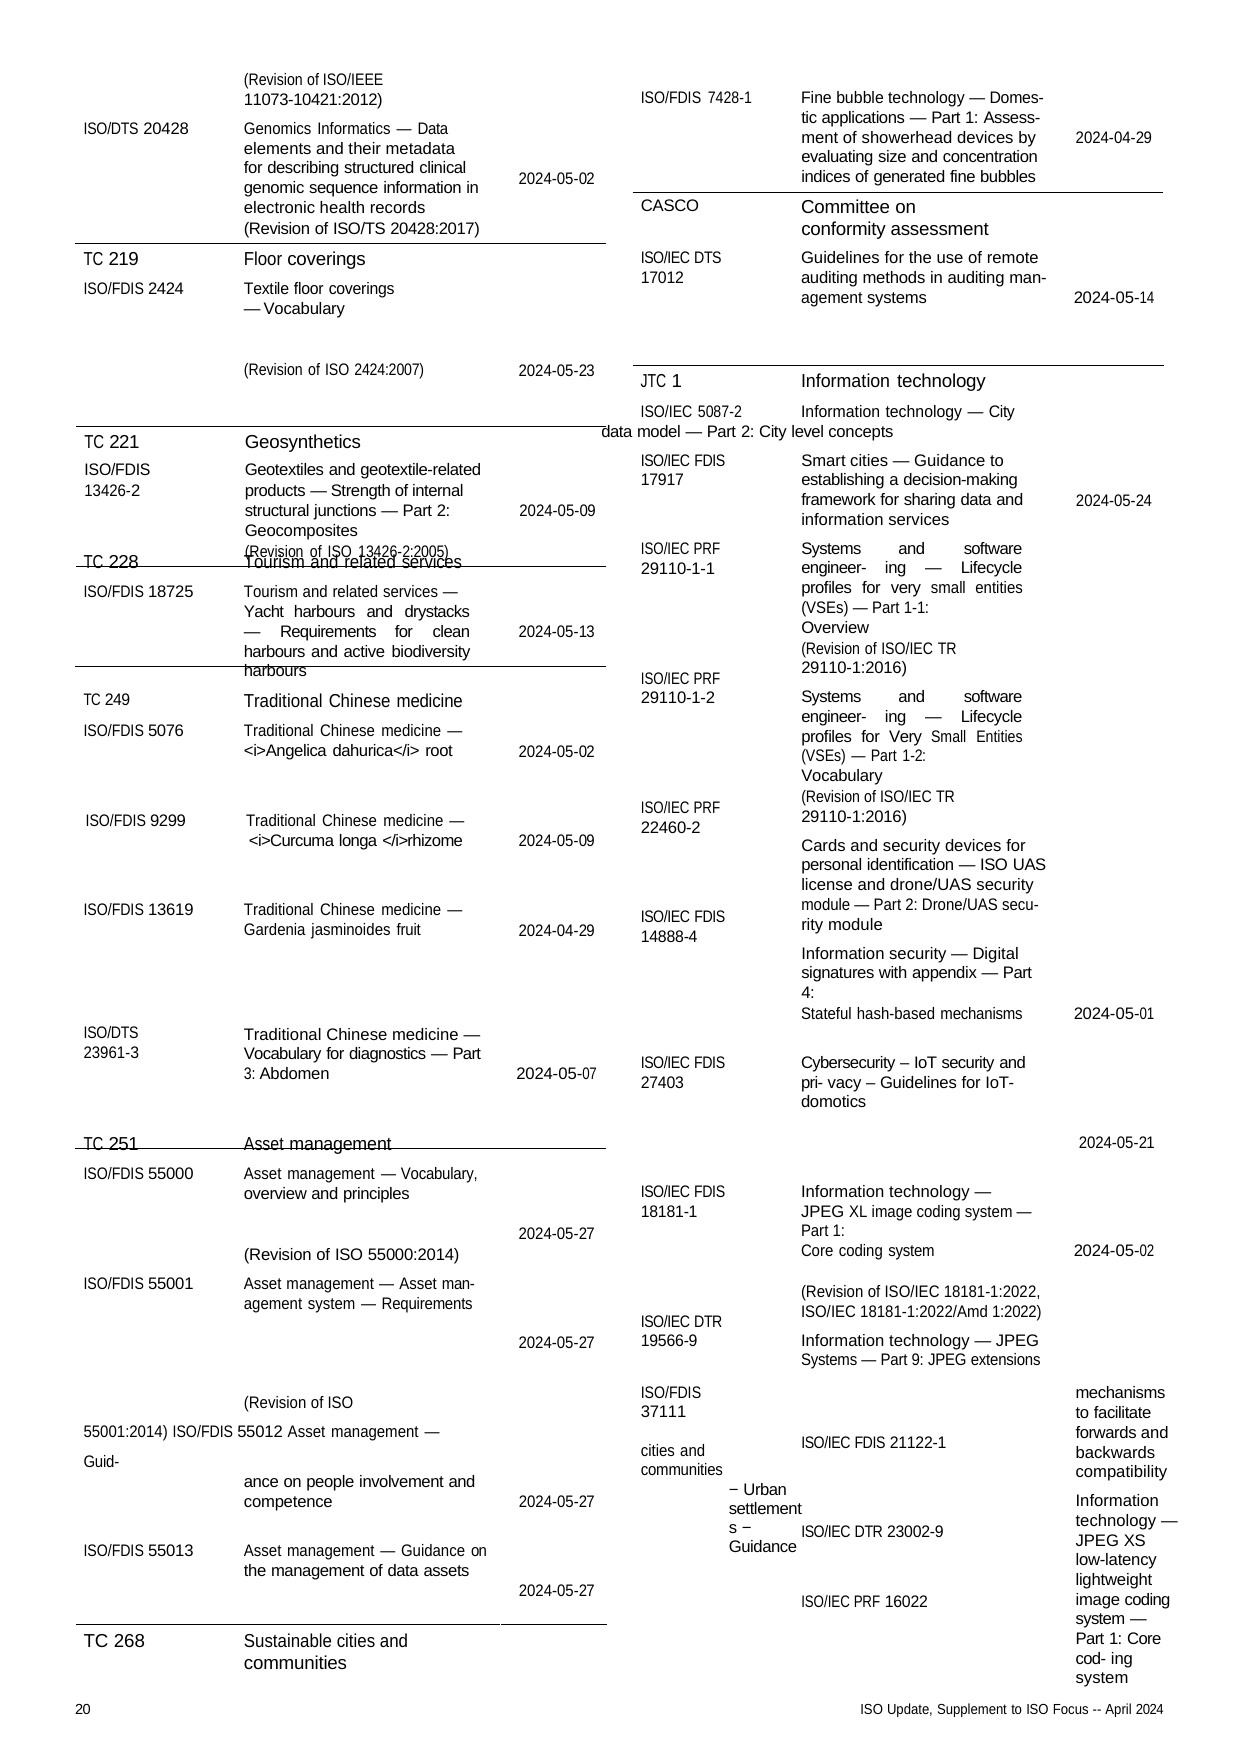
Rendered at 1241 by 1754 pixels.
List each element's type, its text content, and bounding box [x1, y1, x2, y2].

text tic applications — Part 1: Assess- ment of showerhead devices by evaluating size and concentration indices of generated fine bubbles [801, 108, 1044, 186]
subtitle TC 268 Sustainable cities and communities [83, 1629, 412, 1673]
text ISO/DTS 20428 Genomics Informatics — Data [83, 119, 482, 138]
text (Revision of ISO/IEC TR 29110-1:2016) [801, 787, 956, 826]
text 2024-05-02 [518, 169, 601, 188]
text ISO/FDIS 5076 Traditional Chinese medicine — [83, 721, 474, 740]
text mechanisms to facilitate forwards and backwards compatibility [1075, 1383, 1178, 1481]
text ISO/FDIS 13619 Traditional Chinese medicine — [83, 899, 474, 919]
text Traditional Chinese medicine — Vocabulary for diagnostics — Part [243, 1024, 490, 1063]
text ISO/IEC FDIS 21122-1 [801, 1432, 1044, 1452]
text (Revision of ISO/IEC TR 29110-1:2016) [801, 638, 956, 677]
text agement system — Requirements [244, 1293, 486, 1313]
text ISO/IEC FDIS 18181-1 [641, 1182, 727, 1221]
text 2024-05-21 [780, 1133, 1155, 1152]
text Information technology — JPEG XS low-latency lightweight image coding system — Part 1: Core cod- ing system [1075, 1491, 1178, 1687]
subtitle TC 251 Asset management [83, 1132, 486, 1148]
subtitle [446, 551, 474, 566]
text Systems and software engineer- ing — Lifecycle profiles for Very Small Entities (VSEs) — Part 1-2: [801, 687, 1023, 765]
text 2024-05-13 [518, 622, 601, 641]
text ISO/IEC FDIS 17917 [641, 450, 727, 489]
text 2024-04-29 [518, 920, 601, 939]
text (Revision of ISO 55001:2014) ISO/FDIS 55012 Asset management — Guid- [83, 1383, 440, 1471]
text ISO/IEC DTR 23002-9 [801, 1522, 1041, 1541]
text Stateful hash-based mechanisms 2024-05-01 [801, 1004, 1178, 1023]
text 2024-04-29 [1075, 128, 1178, 147]
text Guidelines for the use of remote auditing methods in auditing man- [801, 248, 1065, 287]
text ISO/IEC DTS 17012 [641, 248, 722, 287]
text <i>Angelica dahurica</i> root [244, 741, 474, 760]
subtitle CASCO Committee on conformity assessment [641, 196, 1003, 240]
text 2024-05-23 [518, 361, 597, 380]
text 3: Abdomen 2024-05-07 [243, 1064, 601, 1083]
text 2024-05-27 [518, 1581, 601, 1600]
text genomic sequence information in electronic health records (Revision of ISO/TS 20428:2017) [244, 178, 482, 238]
text ISO/IEC PRF 29110-1-2 [641, 669, 722, 707]
text (Revision of ISO 2424:2007) [244, 360, 431, 379]
text 2024-05-24 [1076, 490, 1178, 509]
text ance on people involvement and [244, 1471, 601, 1491]
text (Revision of ISO/IEC 18181-1:2022, ISO/IEC 18181-1:2022/Amd 1:2022) [801, 1282, 1044, 1321]
text data model — Part 2: City level concepts [601, 421, 1015, 441]
text ISO/IEC 5087-2 Information technology — City [640, 401, 1178, 421]
text ISO/IEC PRF 22460-2 [641, 798, 722, 837]
subtitle TC 228 Tourism and related services [83, 551, 247, 566]
text 2024-05-09 [518, 831, 601, 850]
text <i>Curcuma longa </i>rhizome [62, 830, 463, 849]
text 2024-05-27 [518, 1224, 601, 1243]
subtitle TC 219 Floor coverings [83, 248, 399, 269]
text Overview [801, 618, 1048, 637]
text ISO/FDIS 18725 Tourism and related services — [83, 582, 474, 601]
text ISO/IEC PRF 16022 [801, 1591, 1038, 1611]
text (Revision of ISO 55000:2014) ISO/FDIS 55001 Asset management — Asset man- [83, 1234, 479, 1293]
text Core coding system 2024-05-02 [801, 1241, 1178, 1260]
text ISO/IEC FDIS 27403 [641, 1053, 727, 1092]
text (Revision of ISO/IEEE 11073-10421:2012) [244, 70, 386, 109]
text Cards and security devices for personal identification — ISO UAS license and drone/UAS security module — Part 2: Drone/UAS secu- rity module [801, 836, 1048, 933]
text agement systems 2024-05-14 [801, 288, 1178, 307]
text Information security — Digital signatures with appendix — Part 4: [801, 943, 1044, 1002]
text Vocabulary [801, 766, 1048, 785]
subtitle TC 249 Traditional Chinese medicine [83, 689, 474, 712]
text Cybersecurity – IoT security and pri- vacy – Guidelines for IoT-domotics [801, 1053, 1049, 1111]
text Information technology — JPEG Systems — Part 9: JPEG extensions [801, 1331, 1043, 1369]
text Information technology — JPEG XL image coding system — Part 1: [801, 1182, 1038, 1240]
text Gardenia jasminoides fruit [244, 919, 474, 939]
text ISO/FDIS 2424 Textile floor coverings [83, 279, 399, 298]
list Vocabulary [244, 299, 399, 318]
text Systems and software engineer- ing — Lifecycle profiles for very small entities (VSEs) — Part 1-1: [801, 539, 1023, 617]
text ISO/FDIS 7428-1 Fine bubble technology — Domes- [641, 88, 1048, 107]
text 2024-05-02 [518, 742, 601, 761]
text Smart cities — Guidance to establishing a decision-making framework for sharing data and information services [801, 450, 1048, 529]
text ISO/FDIS 37111 Sustainable cities and communities [641, 1383, 731, 1479]
text 2024-05-27 [518, 1334, 601, 1352]
text ISO/FDIS 55013 Asset management — Guidance on [83, 1541, 601, 1560]
text competence 2024-05-27 [244, 1491, 601, 1511]
text overview and principles [244, 1183, 486, 1203]
text − Urban settlements − Guidance [728, 1480, 756, 1556]
text the management of data assets [244, 1561, 601, 1580]
text ISO/FDIS 9299 Traditional Chinese medicine — [62, 810, 465, 829]
text ISO/FDIS 55000 Asset management — Vocabulary, [83, 1163, 486, 1183]
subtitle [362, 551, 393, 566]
text ISO/IEC PRF 29110-1-1 [641, 539, 722, 578]
text Yacht harbours and drystacks — Requirements for clean harbours and active biodiversity harbours [244, 602, 470, 666]
text elements and their metadata for describing structured clinical [244, 139, 471, 177]
text ISO/DTS 23961-3 [83, 1023, 140, 1062]
text ISO/IEC DTR 19566-9 [641, 1311, 723, 1350]
text ISO/IEC FDIS 14888-4 [641, 907, 727, 946]
subtitle JTC 1 Information technology [640, 370, 1178, 392]
